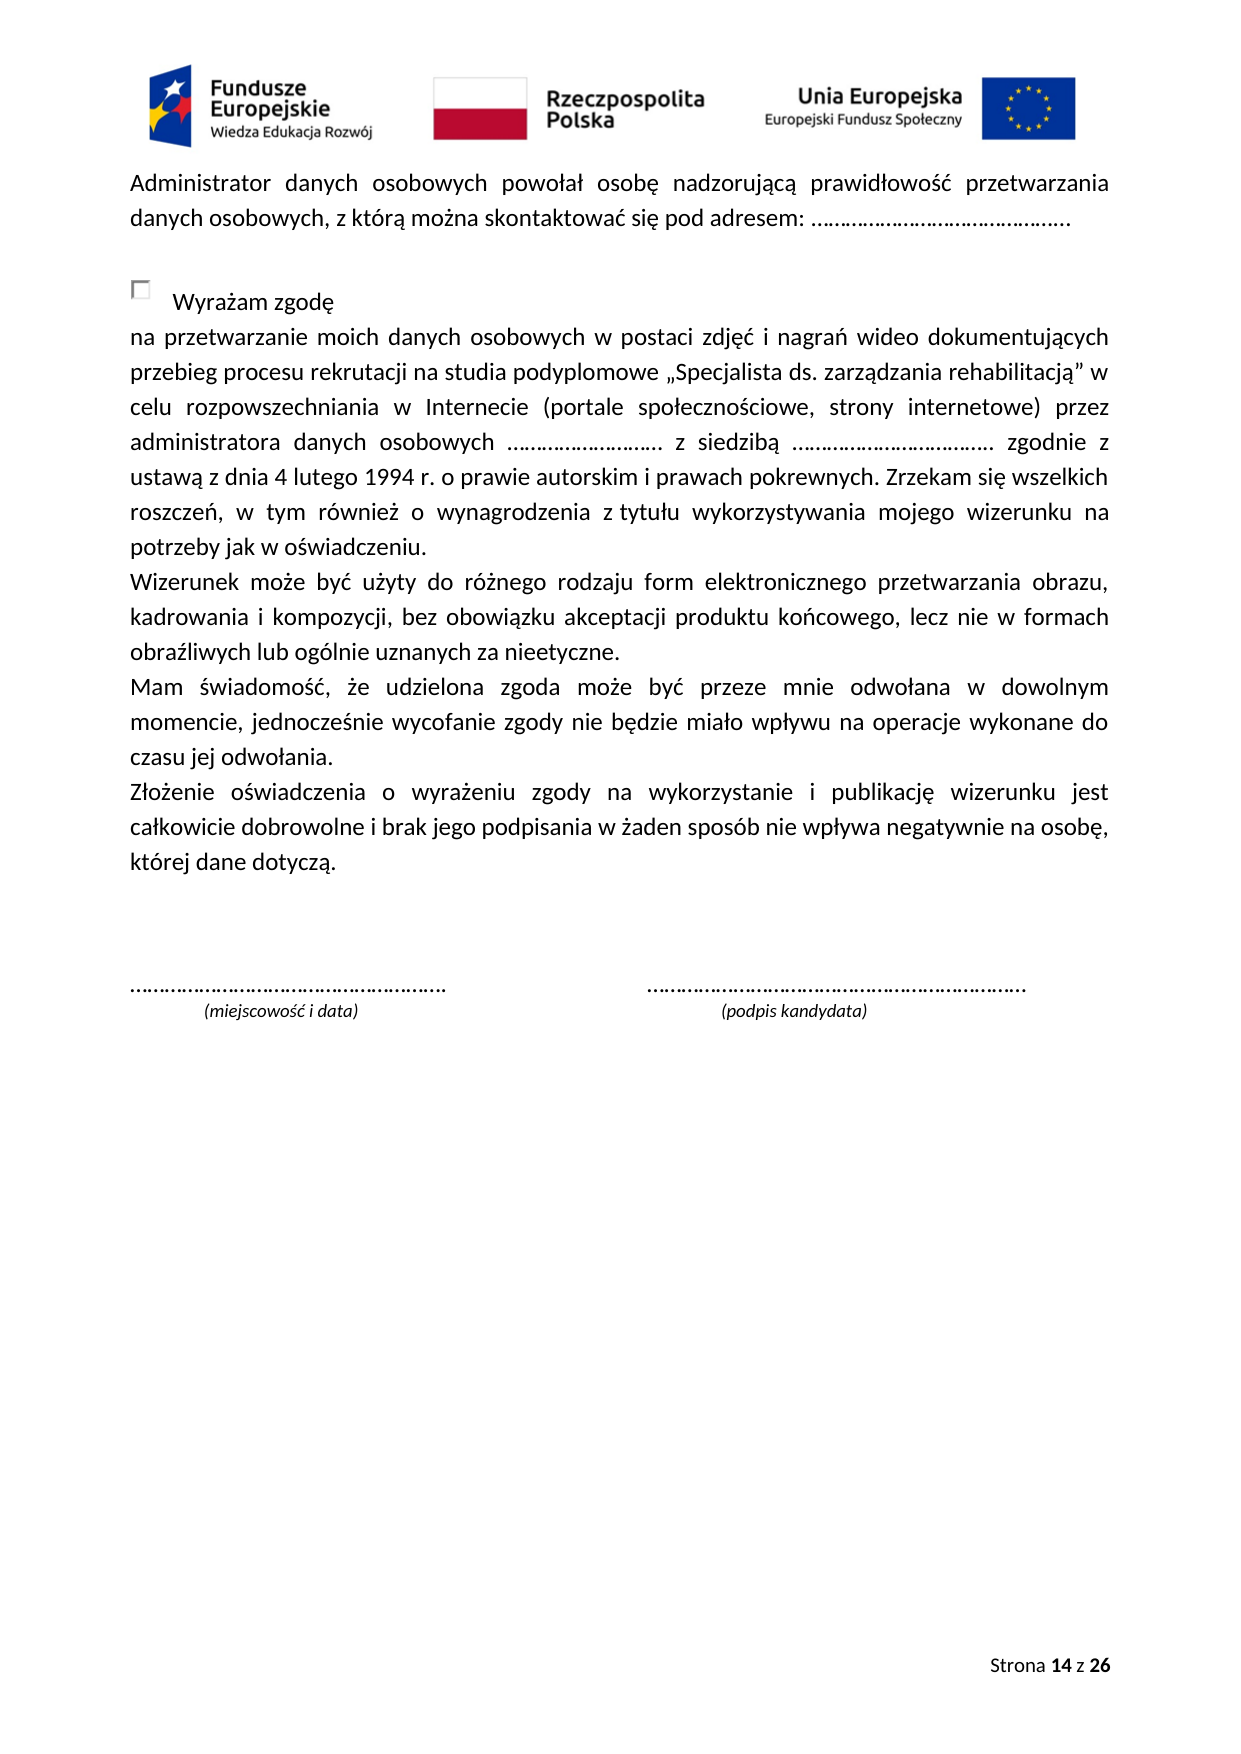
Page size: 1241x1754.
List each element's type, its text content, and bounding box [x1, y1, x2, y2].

text ………………………………………………. ………………………………………………………… [130, 969, 1110, 999]
picture [129, 44, 1096, 168]
text Wizerunek może być użyty do różnego rodzaju form elektronicznego przetwarzania obrazu, kadrowania i kompozycji, bez obowiązku akceptacji produktu końcowego, lecz nie w formach obraźliwych lub ogólnie uznanych za nieetyczne. [130, 566, 1110, 666]
text (miejscowość i data) (podpis kandydata) [130, 999, 1110, 1022]
text na przetwarzanie moich danych osobowych w postaci zdjęć i nagrań wideo dokumentujących przebieg procesu rekrutacji na studia podyplomowe „Specjalista ds. zarządzania rehabilitacją” w celu rozpowszechniania w Internecie (portale społecznościowe, strony internetowe) przez administratora danych osobowych ……………………… z siedzibą …………………………….. zgodnie z ustawą z dnia 4 lutego 1994 r. o prawie autorskim i prawach pokrewnych. Zrzekam się wszelkich roszczeń, w tym również o wynagrodzenia z tytułu wykorzystywania mojego wizerunku na potrzeby jak w oświadczeniu. [130, 321, 1110, 561]
text Złożenie oświadczenia o wyrażeniu zgody na wykorzystanie i publikację wizerunku jest całkowicie dobrowolne i brak jego podpisania w żaden sposób nie wpływa negatywnie na osobę, której dane dotyczą. [130, 776, 1110, 876]
text Administrator danych osobowych powołał osobę nadzorującą prawidłowość przetwarzania danych osobowych, z którą można skontaktować się pod adresem: ……………………………………... [130, 167, 1110, 233]
text Mam świadomość, że udzielona zgoda może być przeze mnie odwołana w dowolnym momencie, jednocześnie wycofanie zgody nie będzie miało wpływu na operacje wykonane do czasu jej odwołania. [130, 671, 1110, 771]
text Wyrażam zgodę [130, 272, 1110, 316]
